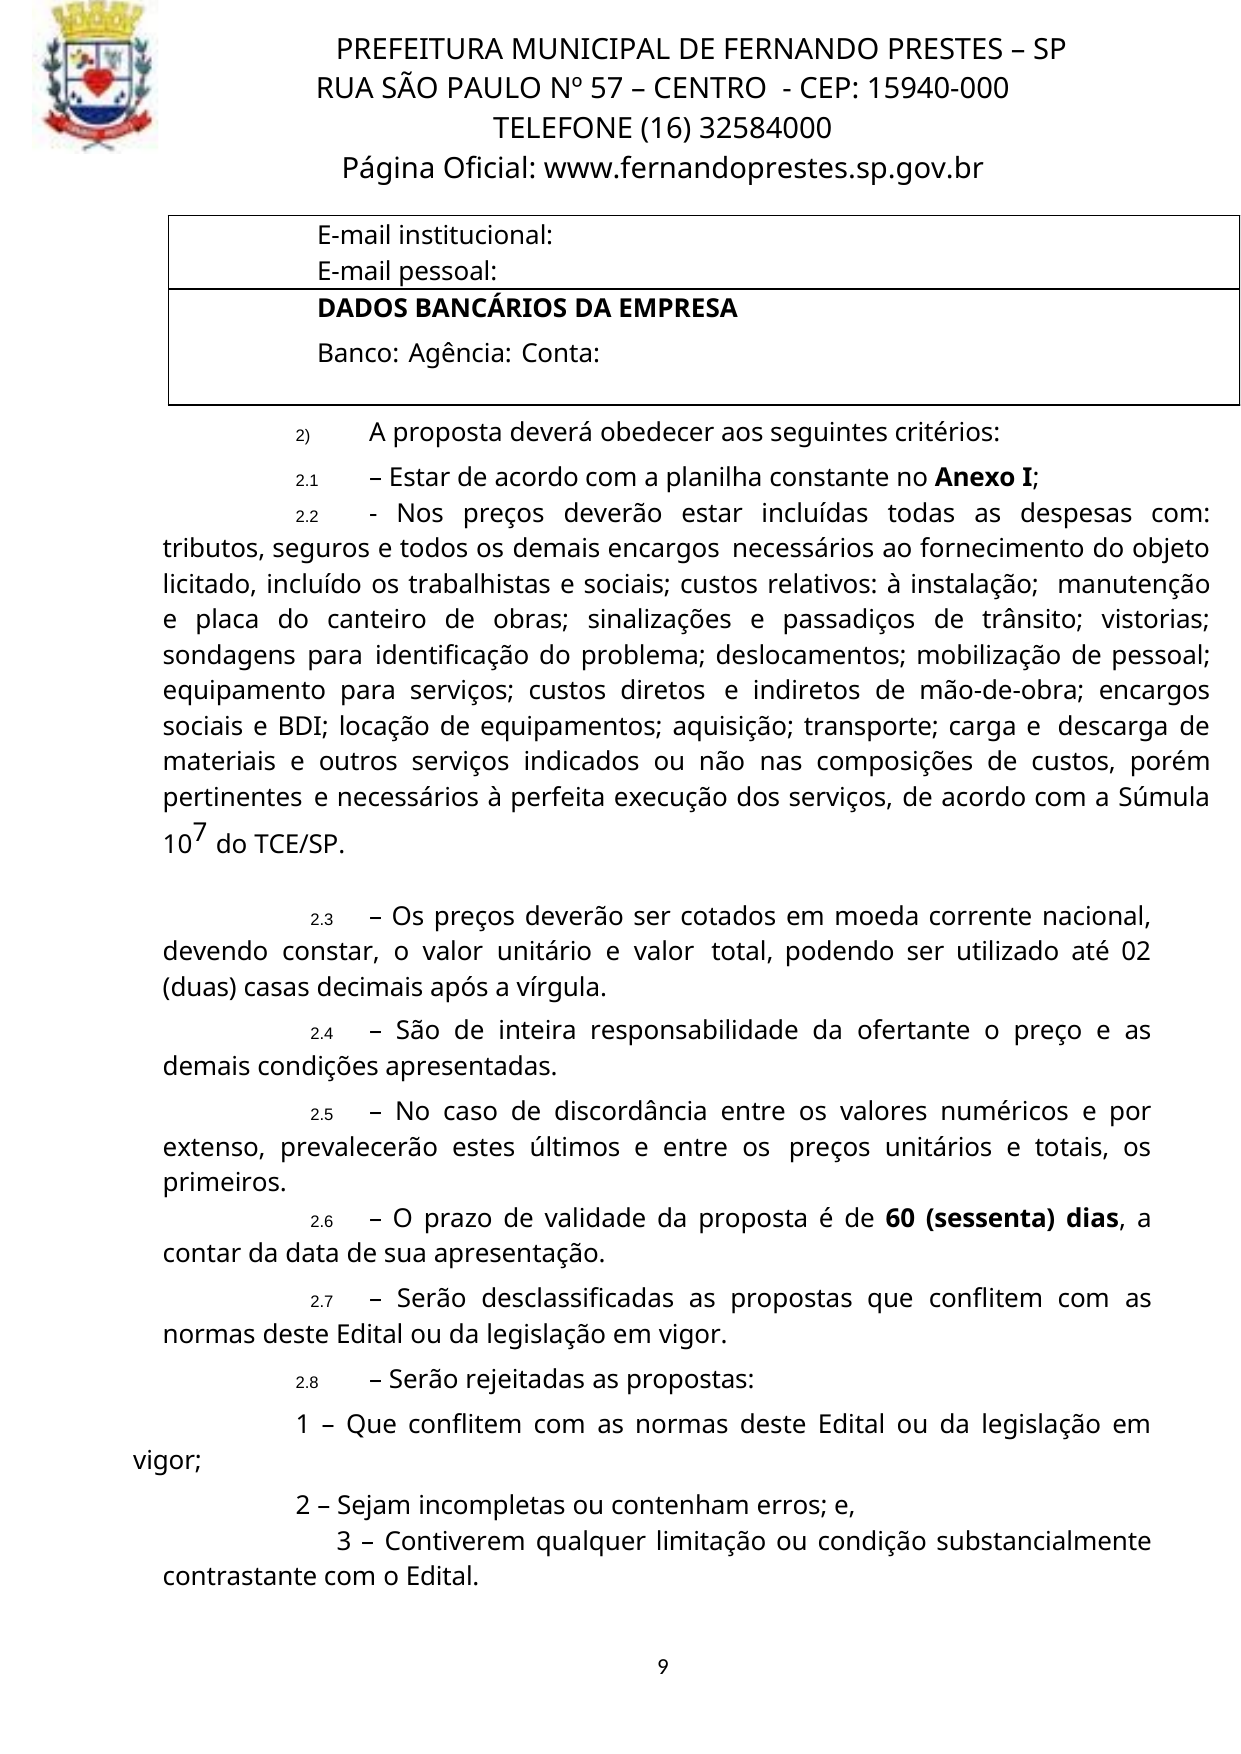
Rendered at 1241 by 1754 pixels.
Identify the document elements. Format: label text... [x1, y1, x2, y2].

text 1 – Que conflitem com as normas deste Edital ou da legislação em vigor; [133, 1406, 1152, 1477]
list – Serão desclassificadas as propostas que conflitem com as normas deste Edital ou da legislação em vigor. [162, 1280, 1152, 1351]
list - Nos preços deverão estar incluídas todas as despesas com: tributos, seguros e todos os demais encargos necessários ao fornecimento do objeto licitado, incluído os trabalhistas e sociais; custos relativos: à instalação; manutenção e placa do canteiro de obras; sinalizações e passadiços de trânsito; vistorias; sondagens para identificação do problema; deslocamentos; mobilização de pessoal; equipamento para serviços; custos diretos e indiretos de mão-de-obra; encargos sociais e BDI; locação de equipamentos; aquisição; transporte; carga e descarga de materiais e outros serviços indicados ou não nas composições de custos, porém pertinentes e necessários à perfeita execução dos serviços, de acordo com a Súmula 107 do TCE/SP. [162, 494, 1211, 861]
list – Estar de acordo com a planilha constante no Anexo I; [133, 459, 1152, 494]
list A proposta deverá obedecer aos seguintes critérios: [133, 414, 1152, 449]
list – Os preços deverão ser cotados em moeda corrente nacional, devendo constar, o valor unitário e valor total, podendo ser utilizado até 02 (duas) casas decimais após a vírgula. [162, 897, 1152, 1004]
list – Serão rejeitadas as propostas: [133, 1361, 1152, 1396]
table_cell DADOS BANCÁRIOS DA EMPRESA Banco: Agência: Conta: [169, 290, 1239, 404]
text 2 – Sejam incompletas ou contenham erros; e, [133, 1486, 1152, 1522]
list – São de inteira responsabilidade da ofertante o preço e as demais condições apresentadas. [162, 1012, 1152, 1083]
picture [31, 0, 159, 154]
list – O prazo de validade da proposta é de 60 (sessenta) dias, a contar da data de sua apresentação. [162, 1199, 1152, 1270]
list – No caso de discordância entre os valores numéricos e por extenso, prevalecerão estes últimos e entre os preços unitários e totais, os primeiros. [162, 1093, 1152, 1199]
text 3 – Contiverem qualquer limitação ou condição substancialmente contrastante com o Edital. [162, 1522, 1152, 1593]
